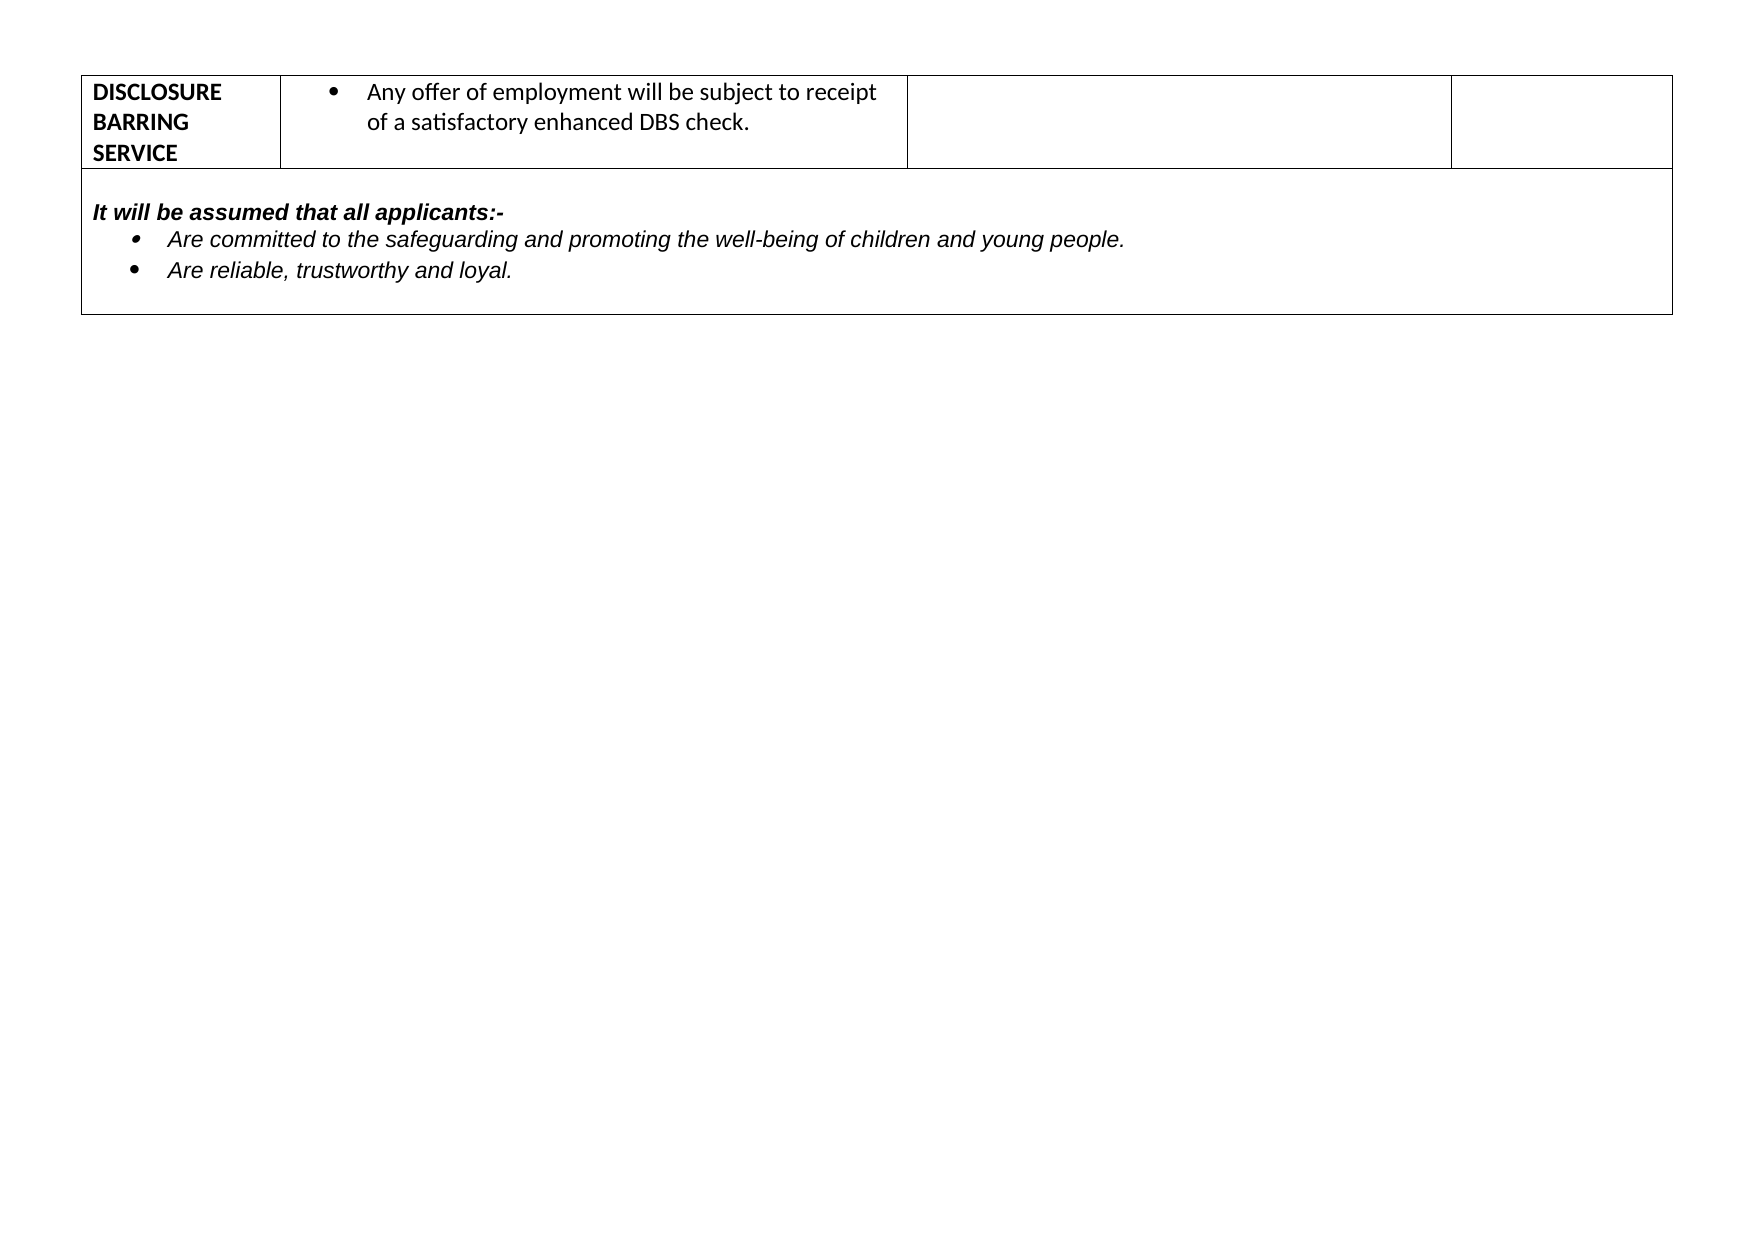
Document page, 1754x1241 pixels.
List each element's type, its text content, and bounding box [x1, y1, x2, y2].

table_cell [1452, 76, 1672, 168]
table_cell It will be assumed that all applicants:- Are committed to the safeguarding and promoting the well-being of children and young people. Are reliable, trustworthy and loyal. [82, 169, 1672, 314]
table_cell [908, 76, 1451, 168]
table_cell DISCLOSURE BARRING SERVICE [82, 76, 280, 168]
table_cell Any offer of employment will be subject to receipt of a satisfactory enhanced DBS check. [281, 76, 907, 168]
